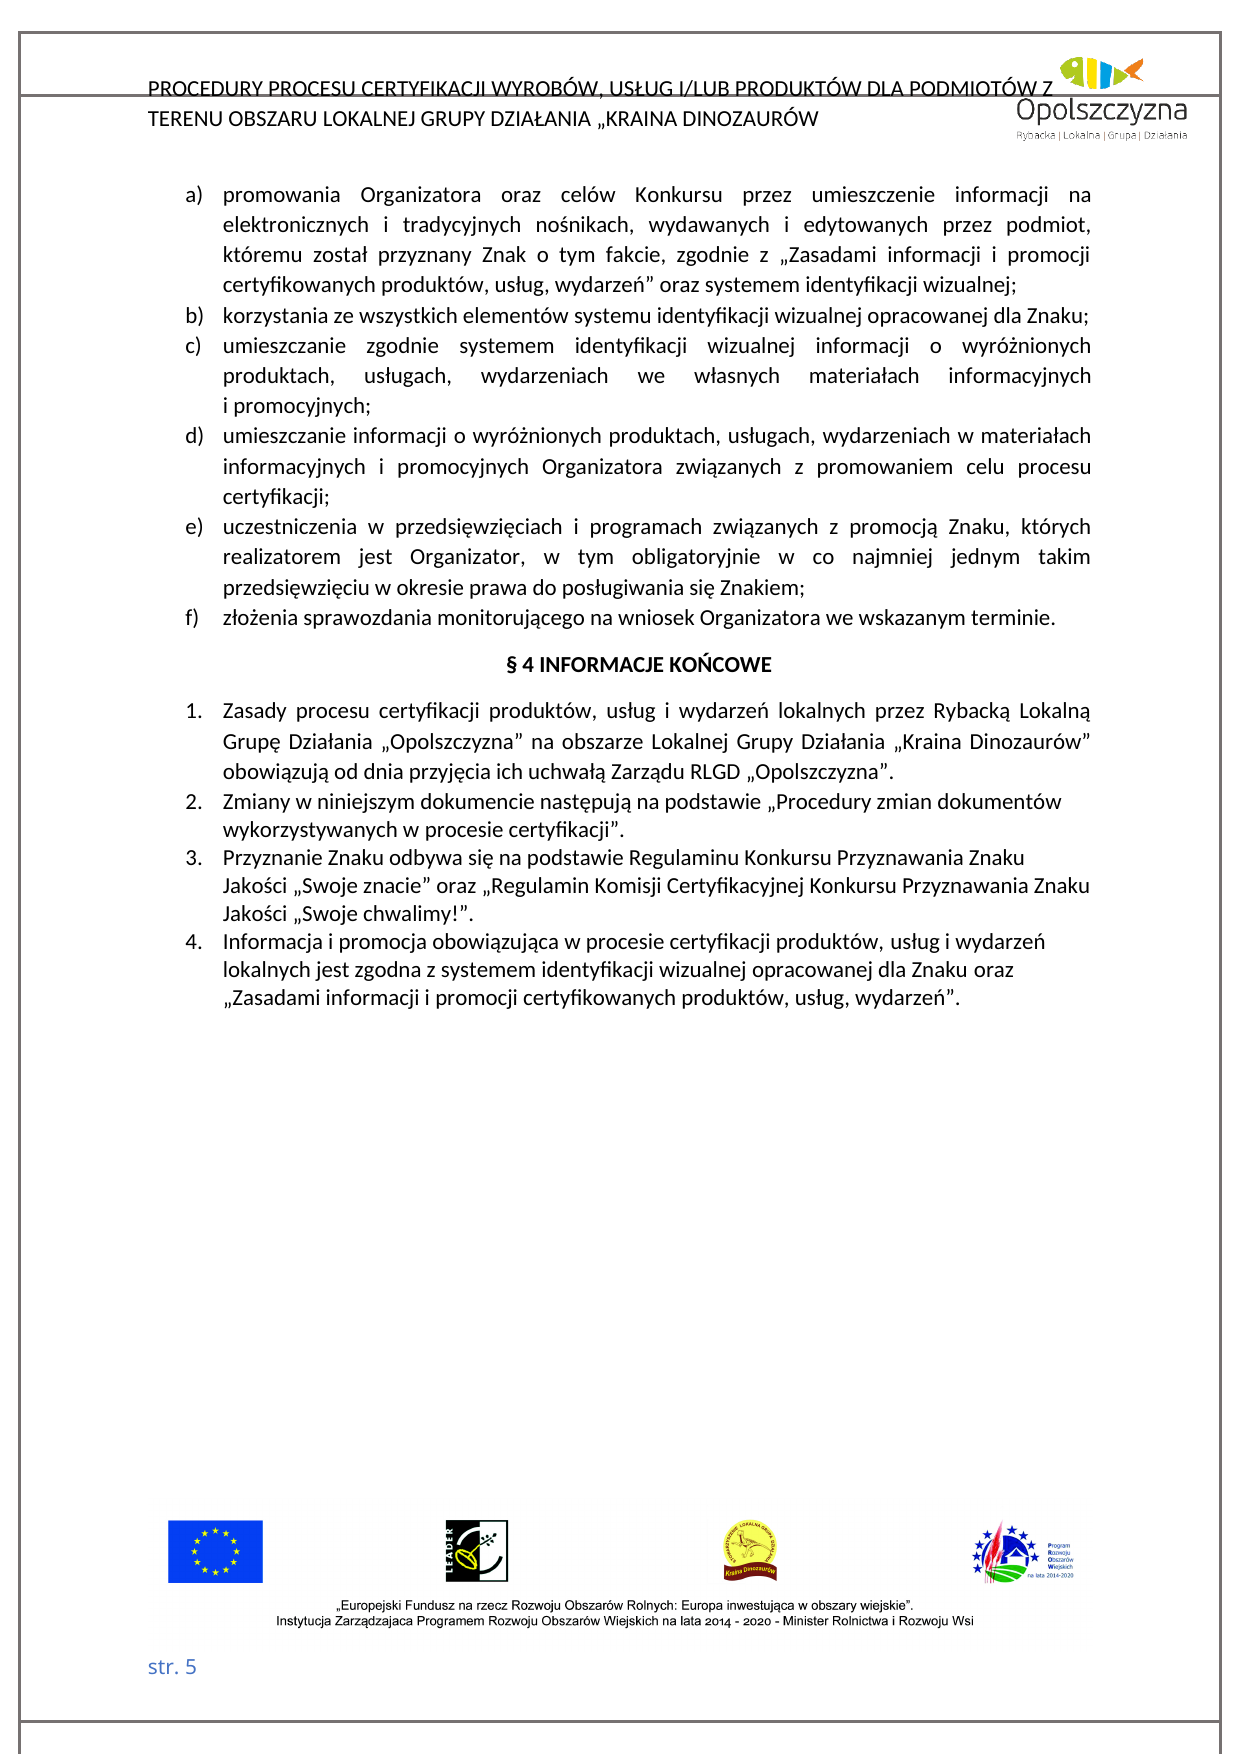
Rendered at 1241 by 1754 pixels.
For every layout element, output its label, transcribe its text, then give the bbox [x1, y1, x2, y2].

text § 4 INFORMACJE KOŃCOWE [185, 650, 1093, 678]
list promowania Organizatora oraz celów Konkursu przez umieszczenie informacji na elektronicznych i tradycyjnych nośnikach, wydawanych i edytowanych przez podmiot, któremu został przyznany Znak o tym fakcie, zgodnie z „Zasadami informacji i promocji certyfikowanych produktów, usług, wydarzeń” oraz systemem identyfikacji wizualnej; [185, 180, 1093, 298]
list Zasady procesu certyfikacji produktów, usług i wydarzeń lokalnych przez Rybacką Lokalną Grupę Działania „Opolszczyzna” na obszarze Lokalnej Grupy Działania „Kraina Dinozaurów” obowiązują od dnia przyjęcia ich uchwałą Zarządu RLGD „Opolszczyzna”. [185, 697, 1093, 785]
list złożenia sprawozdania monitorującego na wniosek Organizatora we wskazanym terminie. [185, 603, 1093, 631]
list korzystania ze wszystkich elementów systemu identyfikacji wizualnej opracowanej dla Znaku; [185, 301, 1093, 329]
list umieszczanie informacji o wyróżnionych produktach, usługach, wydarzeniach w materiałach informacyjnych i promocyjnych Organizatora związanych z promowaniem celu procesu certyfikacji; [185, 422, 1093, 510]
list uczestniczenia w przedsięwzięciach i programach związanych z promocją Znaku, których realizatorem jest Organizator, w tym obligatoryjnie w co najmniej jednym takim przedsięwzięciu w okresie prawa do posługiwania się Znakiem; [185, 512, 1093, 601]
picture [998, 45, 1205, 152]
list Informacja i promocja obowiązująca w procesie certyfikacji produktów, usług i wydarzeń lokalnych jest zgodna z systemem identyfikacji wizualnej opracowanej dla Znaku oraz „Zasadami informacji i promocji certyfikowanych produktów, usług, wydarzeń”. [185, 927, 1093, 1011]
list Przyznanie Znaku odbywa się na podstawie Regulaminu Konkursu Przyznawania Znaku Jakości „Swoje znacie” oraz „Regulamin Komisji Certyfikacyjnej Konkursu Przyznawania Znaku Jakości „Swoje chwalimy!”. [185, 843, 1093, 927]
list umieszczanie zgodnie systemem identyfikacji wizualnej informacji o wyróżnionych produktach, usługach, wydarzeniach we własnych materiałach informacyjnych i promocyjnych; [185, 331, 1093, 419]
picture [147, 1498, 1093, 1652]
list Zmiany w niniejszym dokumencie następują na podstawie „Procedury zmian dokumentów wykorzystywanych w procesie certyfikacji”. [185, 787, 1093, 843]
